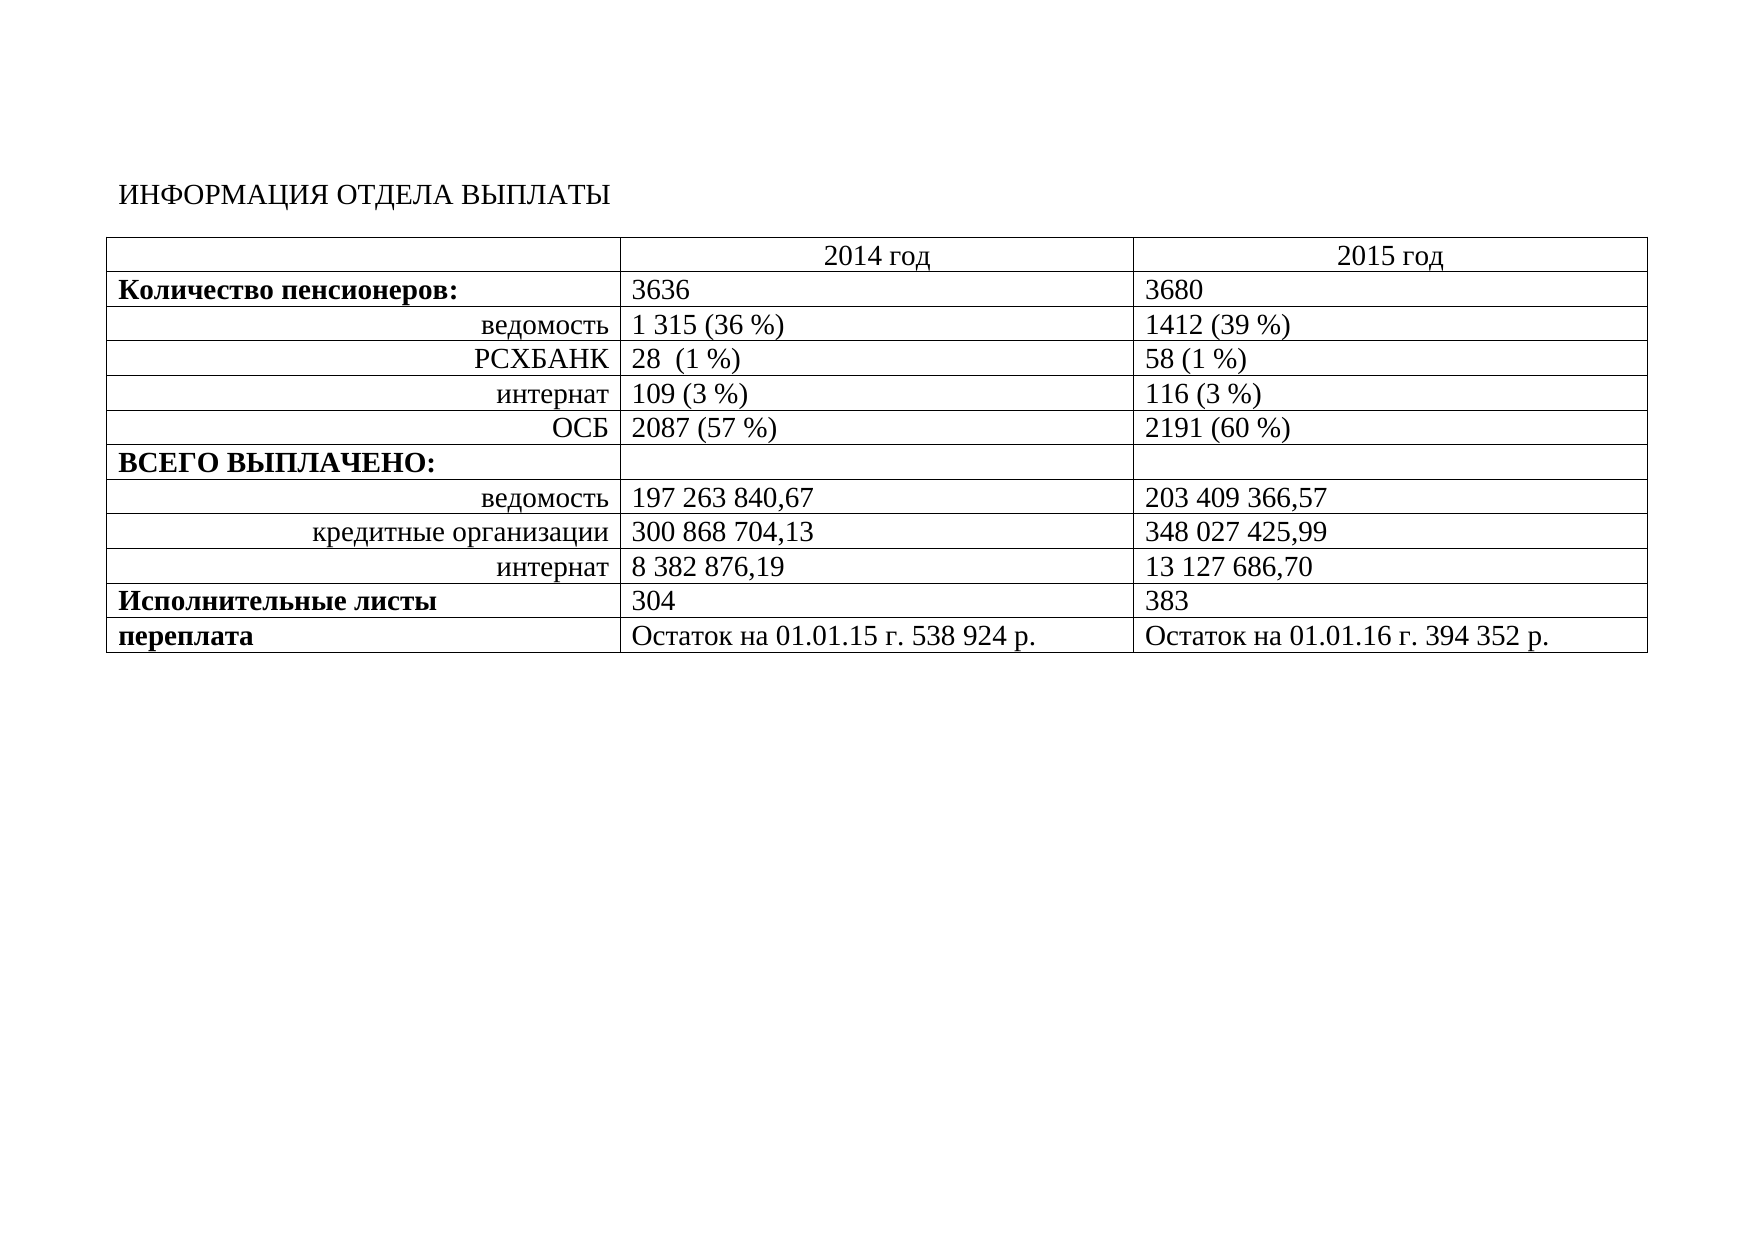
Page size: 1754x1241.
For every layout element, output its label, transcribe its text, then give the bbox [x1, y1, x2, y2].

table_cell 58 (1 %) [1134, 341, 1647, 375]
table_cell Количество пенсионеров: [107, 272, 620, 306]
table_cell 1 315 (36 %) [621, 307, 1133, 340]
table_cell 3636 [621, 272, 1133, 306]
table_cell [1134, 445, 1647, 479]
table_cell 197 263 840,67 [621, 480, 1133, 513]
table_cell 8 382 876,19 [621, 549, 1133, 582]
table_cell 109 (3 %) [621, 376, 1133, 409]
table_cell РСХБАНК [107, 341, 620, 375]
table_cell 300 868 704,13 [621, 514, 1133, 548]
table_cell [621, 445, 1133, 479]
text ИНФОРМАЦИЯ ОТДЕЛА ВЫПЛАТЫ [118, 177, 1636, 211]
table_cell Исполнительные листы [107, 584, 620, 617]
table_cell интернат [107, 549, 620, 582]
table_cell 2191 (60 %) [1134, 411, 1647, 444]
table_cell 203 409 366,57 [1134, 480, 1647, 513]
table_cell 116 (3 %) [1134, 376, 1647, 409]
table_cell ОСБ [107, 411, 620, 444]
table_cell переплата [107, 618, 620, 652]
table_cell ВСЕГО ВЫПЛАЧЕНО: [107, 445, 620, 479]
table_cell Остаток на 01.01.15 г. 538 924 р. [621, 618, 1133, 652]
table_cell ведомость [107, 480, 620, 513]
table_cell 304 [621, 584, 1133, 617]
table_cell 383 [1134, 584, 1647, 617]
table_cell 348 027 425,99 [1134, 514, 1647, 548]
table_cell интернат [107, 376, 620, 409]
table_cell 28 (1 %) [621, 341, 1133, 375]
table_cell Остаток на 01.01.16 г. 394 352 р. [1134, 618, 1647, 652]
table_cell кредитные организации [107, 514, 620, 548]
table_header 2014 год [621, 238, 1133, 271]
table_header [107, 238, 620, 271]
table_cell 2087 (57 %) [621, 411, 1133, 444]
table_header 2015 год [1134, 238, 1647, 271]
table_cell 13 127 686,70 [1134, 549, 1647, 582]
table_cell ведомость [107, 307, 620, 340]
table_cell 1412 (39 %) [1134, 307, 1647, 340]
table_cell 3680 [1134, 272, 1647, 306]
